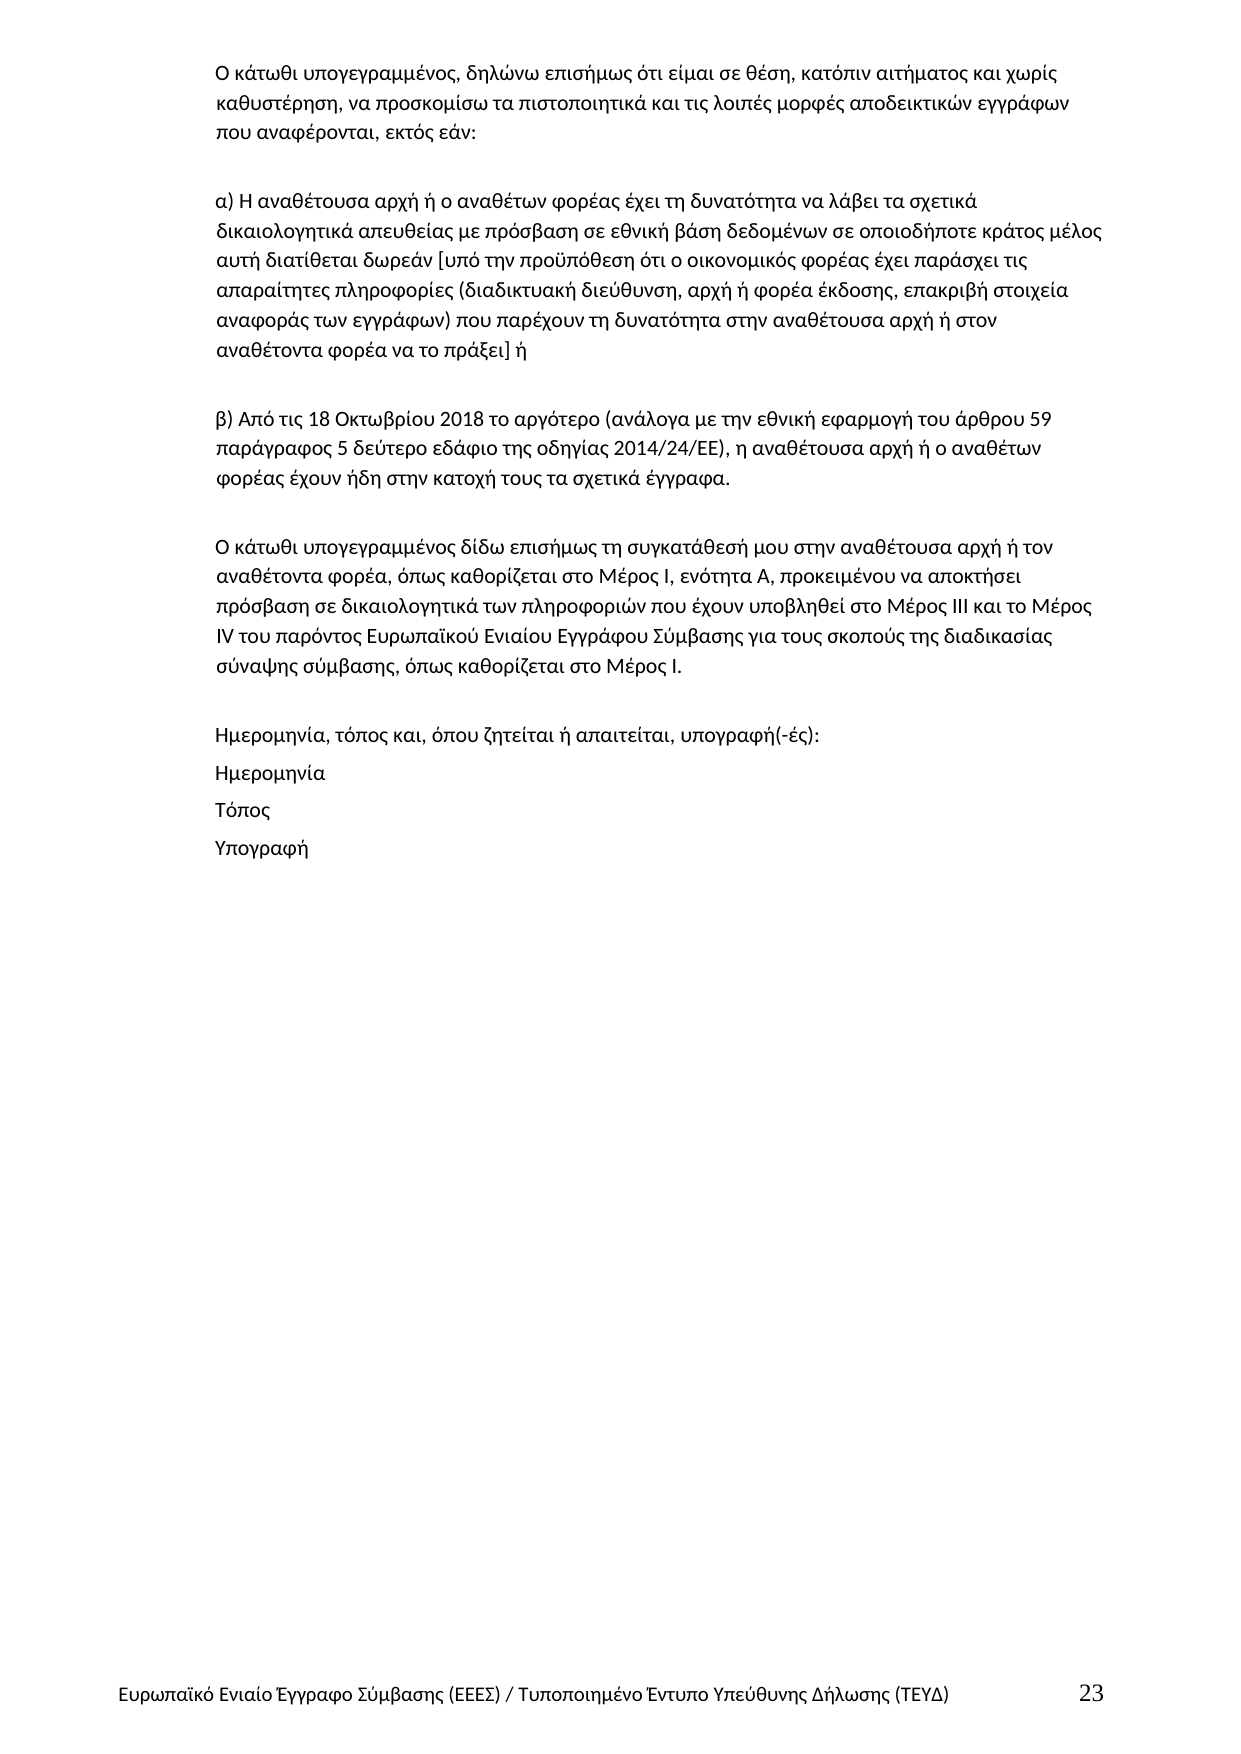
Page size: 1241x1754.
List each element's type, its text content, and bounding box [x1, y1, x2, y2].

text α) Η αναθέτουσα αρχή ή ο αναθέτων φορέας έχει τη δυνατότητα να λάβει τα σχετικά δικαιολογητικά απευθείας με πρόσβαση σε εθνική βάση δεδομένων σε οποιοδήποτε κράτος μέλος αυτή διατίθεται δωρεάν [υπό την προϋπόθεση ότι ο οικονομικός φορέας έχει παράσχει τις απαραίτητες πληροφορίες (διαδικτυακή διεύθυνση, αρχή ή φορέα έκδοσης, επακριβή στοιχεία αναφοράς των εγγράφων) που παρέχουν τη δυνατότητα στην αναθέτουσα αρχή ή στον αναθέτοντα φορέα να το πράξει] ή [215, 187, 1104, 363]
text Τόπος [215, 797, 1104, 823]
text Ο κάτωθι υπογεγραμμένος, δηλώνω επισήμως ότι είμαι σε θέση, κατόπιν αιτήματος και χωρίς καθυστέρηση, να προσκομίσω τα πιστοποιητικά και τις λοιπές μορφές αποδεικτικών εγγράφων που αναφέρονται, εκτός εάν: [215, 59, 1104, 145]
text Ημερομηνία, τόπος και, όπου ζητείται ή απαιτείται, υπογραφή(-ές): [215, 721, 1104, 747]
text β) Από τις 18 Οκτωβρίου 2018 το αργότερο (ανάλογα με την εθνική εφαρμογή του άρθρου 59 παράγραφος 5 δεύτερο εδάφιο της οδηγίας 2014/24/ΕΕ), η αναθέτουσα αρχή ή ο αναθέτων φορέας έχουν ήδη στην κατοχή τους τα σχετικά έγγραφα. [215, 405, 1104, 491]
text Ο κάτωθι υπογεγραμμένος δίδω επισήμως τη συγκατάθεσή μου στην αναθέτουσα αρχή ή τον αναθέτοντα φορέα, όπως καθορίζεται στο Μέρος Ι, ενότητα Α, προκειμένου να αποκτήσει πρόσβαση σε δικαιολογητικά των πληροφοριών που έχουν υποβληθεί στο Μέρος ΙΙΙ και το Μέρος IV του παρόντος Ευρωπαϊκού Ενιαίου Εγγράφου Σύμβασης για τους σκοπούς της διαδικασίας σύναψης σύμβασης, όπως καθορίζεται στο Μέρος Ι. [215, 533, 1104, 679]
text Ημερομηνία [215, 759, 1104, 785]
text Υπογραφή [215, 834, 1104, 861]
